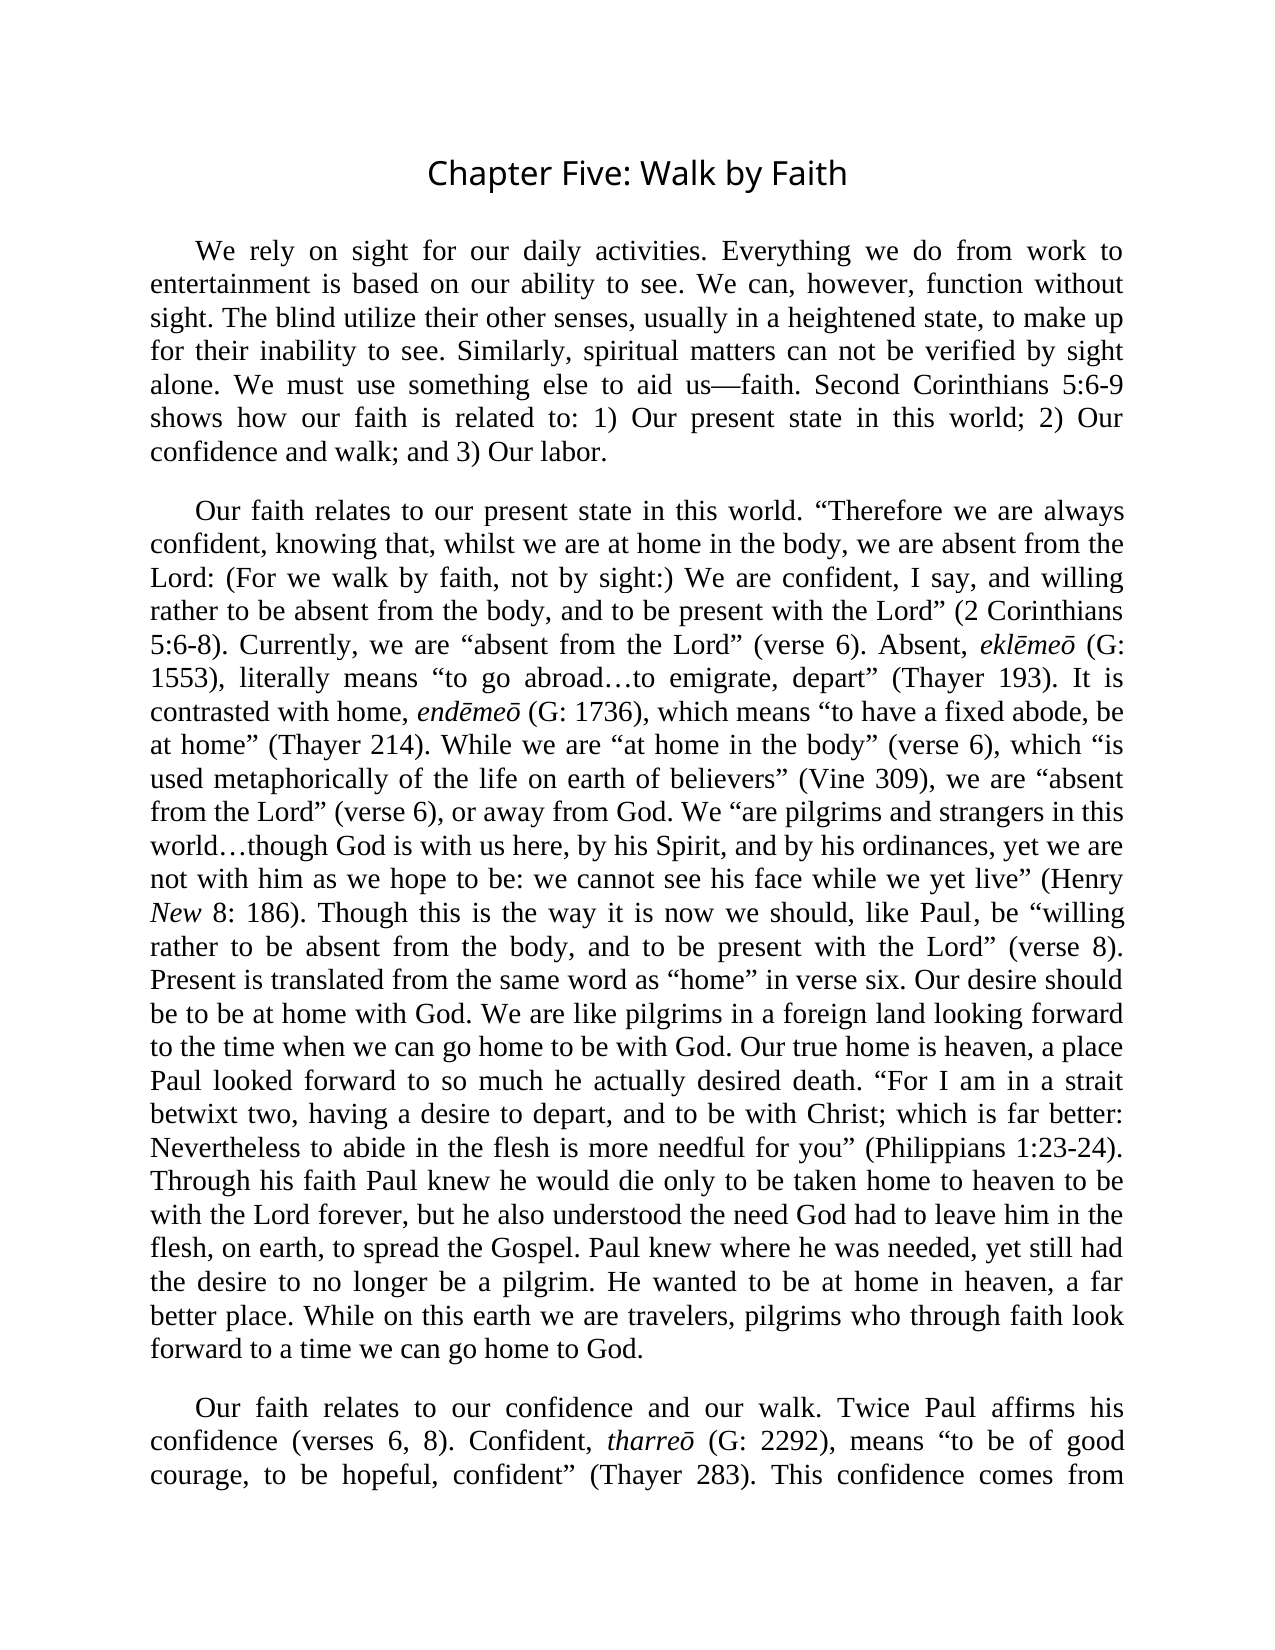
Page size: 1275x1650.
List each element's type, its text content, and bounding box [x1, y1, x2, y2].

text Our faith relates to our present state in this world. “Therefore we are always confident, knowing that, whilst we are at home in the body, we are absent from the Lord: (For we walk by faith, not by sight:) We are confident, I say, and willing rather to be absent from the body, and to be present with the Lord” (2 Corinthians 5:6-8). Currently, we are “absent from the Lord” (verse 6). Absent, eklēmeō (G: 1553), literally means “to go abroad…to emigrate, depart” (Thayer 193). It is contrasted with home, endēmeō (G: 1736), which means “to have a fixed abode, be at home” (Thayer 214). While we are “at home in the body” (verse 6), which “is used metaphorically of the life on earth of believers” (Vine 309), we are “absent from the Lord” (verse 6), or away from God. We “are pilgrims and strangers in this world…though God is with us here, by his Spirit, and by his ordinances, yet we are not with him as we hope to be: we cannot see his face while we yet live” (Henry New 8: 186). Though this is the way it is now we should, like Paul, be “willing rather to be absent from the body, and to be present with the Lord” (verse 8). Present is translated from the same word as “home” in verse six. Our desire should be to be at home with God. We are like pilgrims in a foreign land looking forward to the time when we can go home to be with God. Our true home is heaven, a place Paul looked forward to so much he actually desired death. “For I am in a strait betwixt two, having a desire to depart, and to be with Christ; which is far better: Nevertheless to abide in the flesh is more needful for you” (Philippians 1:23-24). Through his faith Paul knew he would die only to be taken home to heaven to be with the Lord forever, but he also understood the need God had to leave him in the flesh, on earth, to spread the Gospel. Paul knew where he was needed, yet still had the desire to no longer be a pilgrim. He wanted to be at home in heaven, a far better place. While on this earth we are travelers, pilgrims who through faith look forward to a time we can go home to God. [150, 895, 1125, 1365]
text We rely on sight for our daily activities. Everything we do from work to entertainment is based on our ability to see. We can, however, function without sight. The blind utilize their other senses, usually in a heightened state, to make up for their inability to see. Similarly, spiritual matters can not be verified by sight alone. We must use something else to aid us—faith. Second Corinthians 5:6-9 shows how our faith is related to: 1) Our present state in this world; 2) Our confidence and walk; and 3) Our labor. [150, 233, 1125, 468]
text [150, 1390, 1125, 1490]
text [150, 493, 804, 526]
text Chapter Five: Walk by Faith [150, 150, 1125, 195]
